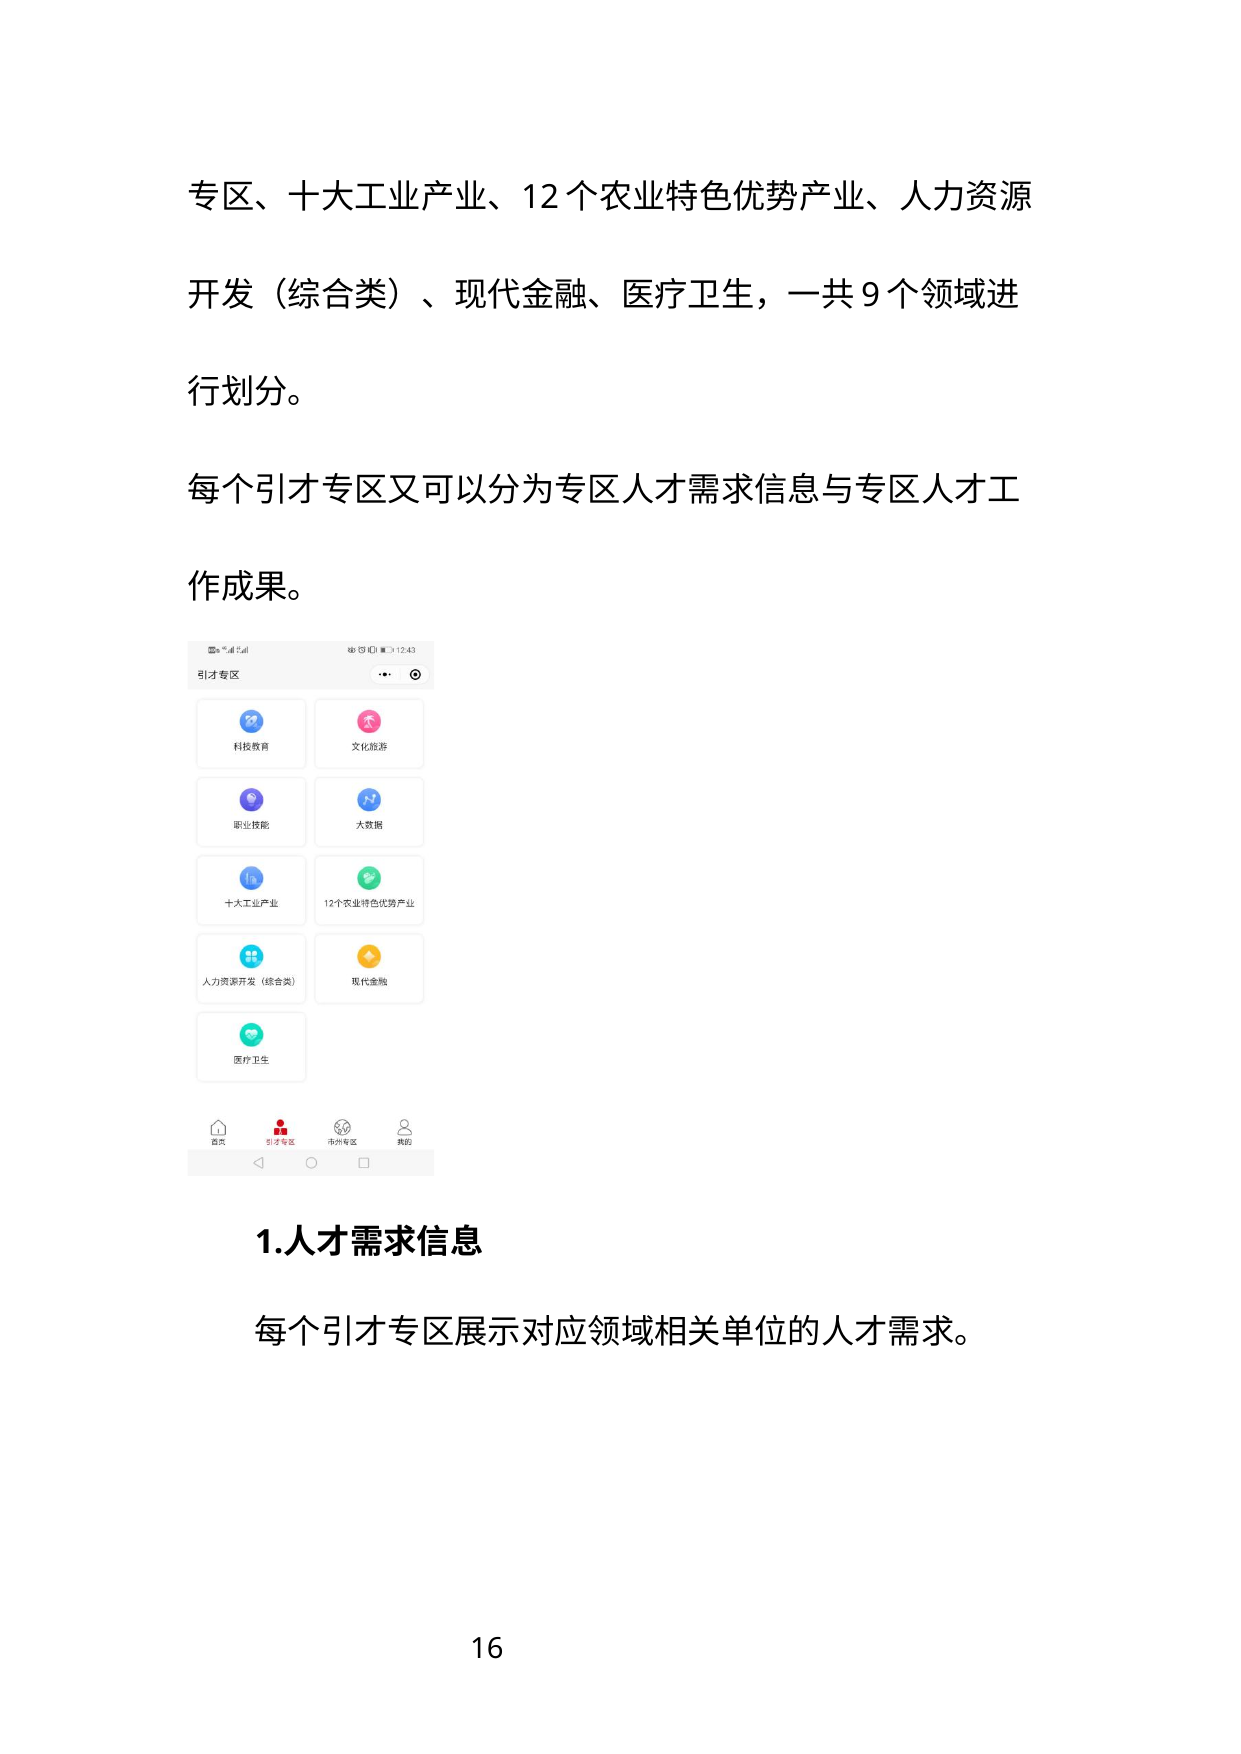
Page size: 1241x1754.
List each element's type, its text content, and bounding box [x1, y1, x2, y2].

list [187, 162, 1053, 617]
picture [187, 641, 435, 1176]
list 每个引才专区展示对应领域相关单位的人才需求。 [187, 1296, 1053, 1361]
list 1.人才需求信息 [187, 1207, 1053, 1272]
